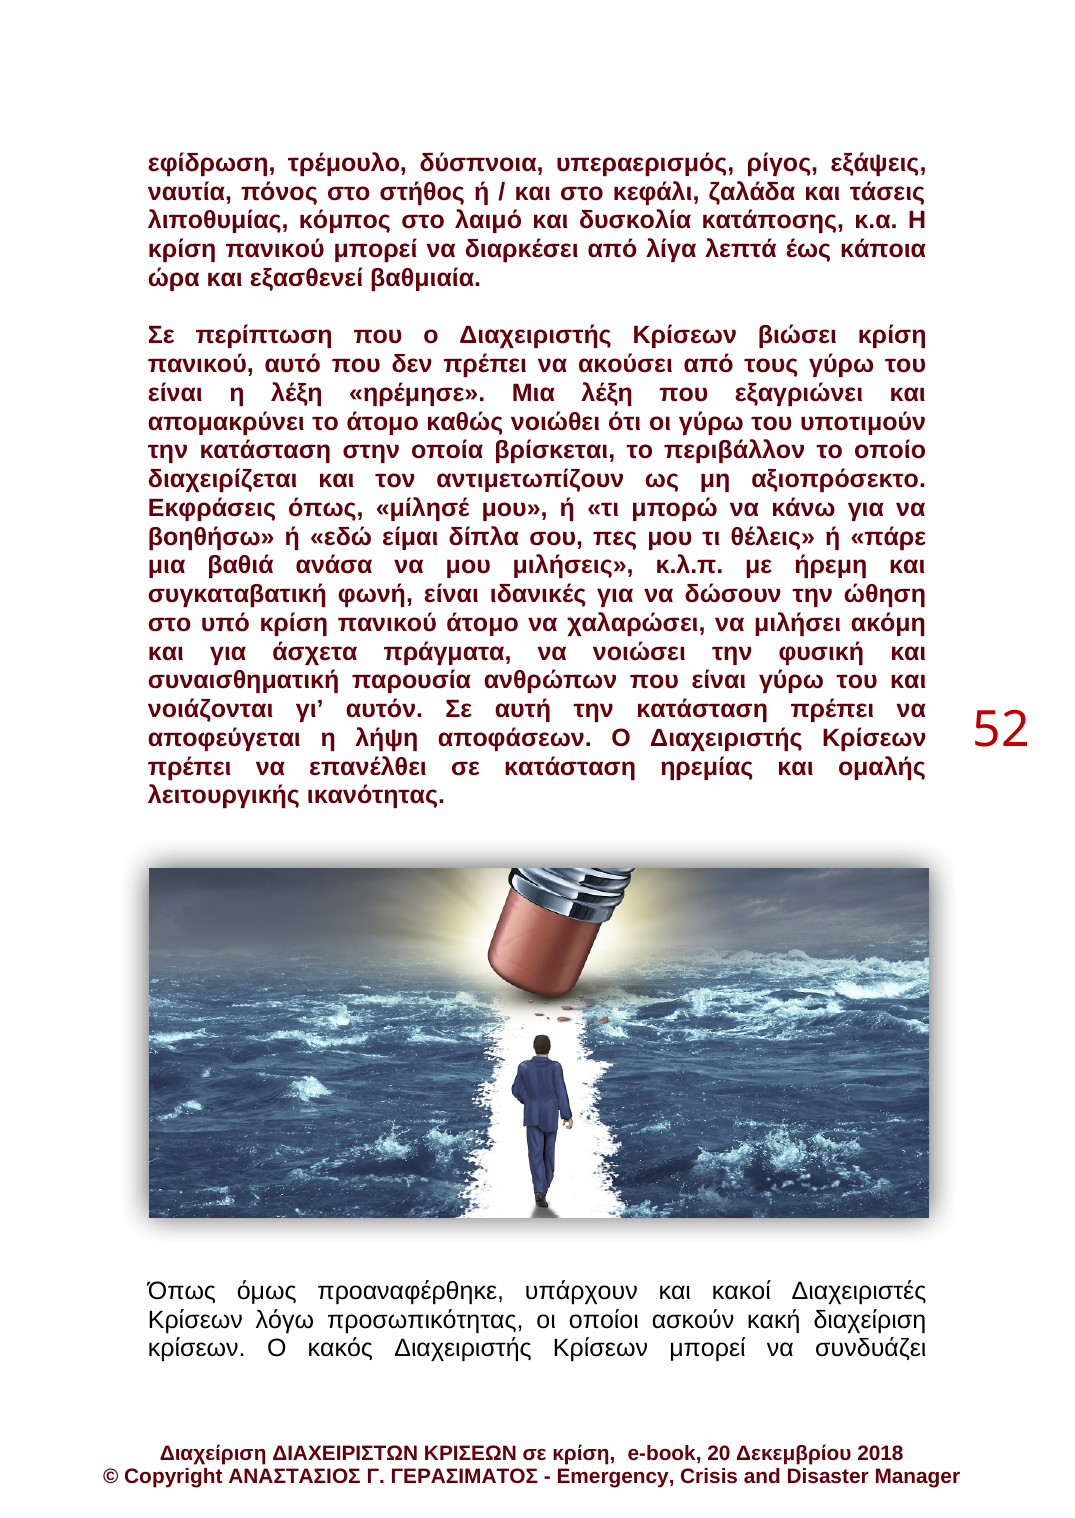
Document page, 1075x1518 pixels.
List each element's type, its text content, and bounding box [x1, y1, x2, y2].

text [148, 1276, 927, 1362]
picture [149, 868, 929, 1218]
text Σε περίπτωση που ο Διαχειριστής Κρίσεων βιώσει κρίση πανικού, αυτό που δεν πρέπει να ακούσει από τους γύρω του είναι η λέξη «ηρέμησε». Μια λέξη που εξαγριώνει και απομακρύνει το άτομο καθώς νοιώθει ότι οι γύρω του υποτιμούν την κατάσταση στην οποία βρίσκεται, το περιβάλλον το οποίο διαχειρίζεται και τον αντιμετωπίζουν ως μη αξιοπρόσεκτο. Εκφράσεις όπως, «μίλησέ μου», ή «τι μπορώ να κάνω για να βοηθήσω» ή «εδώ είμαι δίπλα σου, πες μου τι θέλεις» ή «πάρε μια βαθιά ανάσα να μου μιλήσεις», κ.λ.π. με ήρεμη και συγκαταβατική φωνή, είναι ιδανικές για να δώσουν την ώθηση στο υπό κρίση πανικού άτομο να χαλαρώσει, να μιλήσει ακόμη και για άσχετα πράγματα, να νοιώσει την φυσική και συναισθηματική παρουσία ανθρώπων που είναι γύρω του και νοιάζονται γι’ αυτόν. Σε αυτή την κατάσταση πρέπει να αποφεύγεται η λήψη αποφάσεων. Ο Διαχειριστής Κρίσεων πρέπει να επανέλθει σε κατάσταση ηρεμίας και ομαλής λειτουργικής ικανότητας. [148, 320, 927, 809]
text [148, 148, 927, 291]
